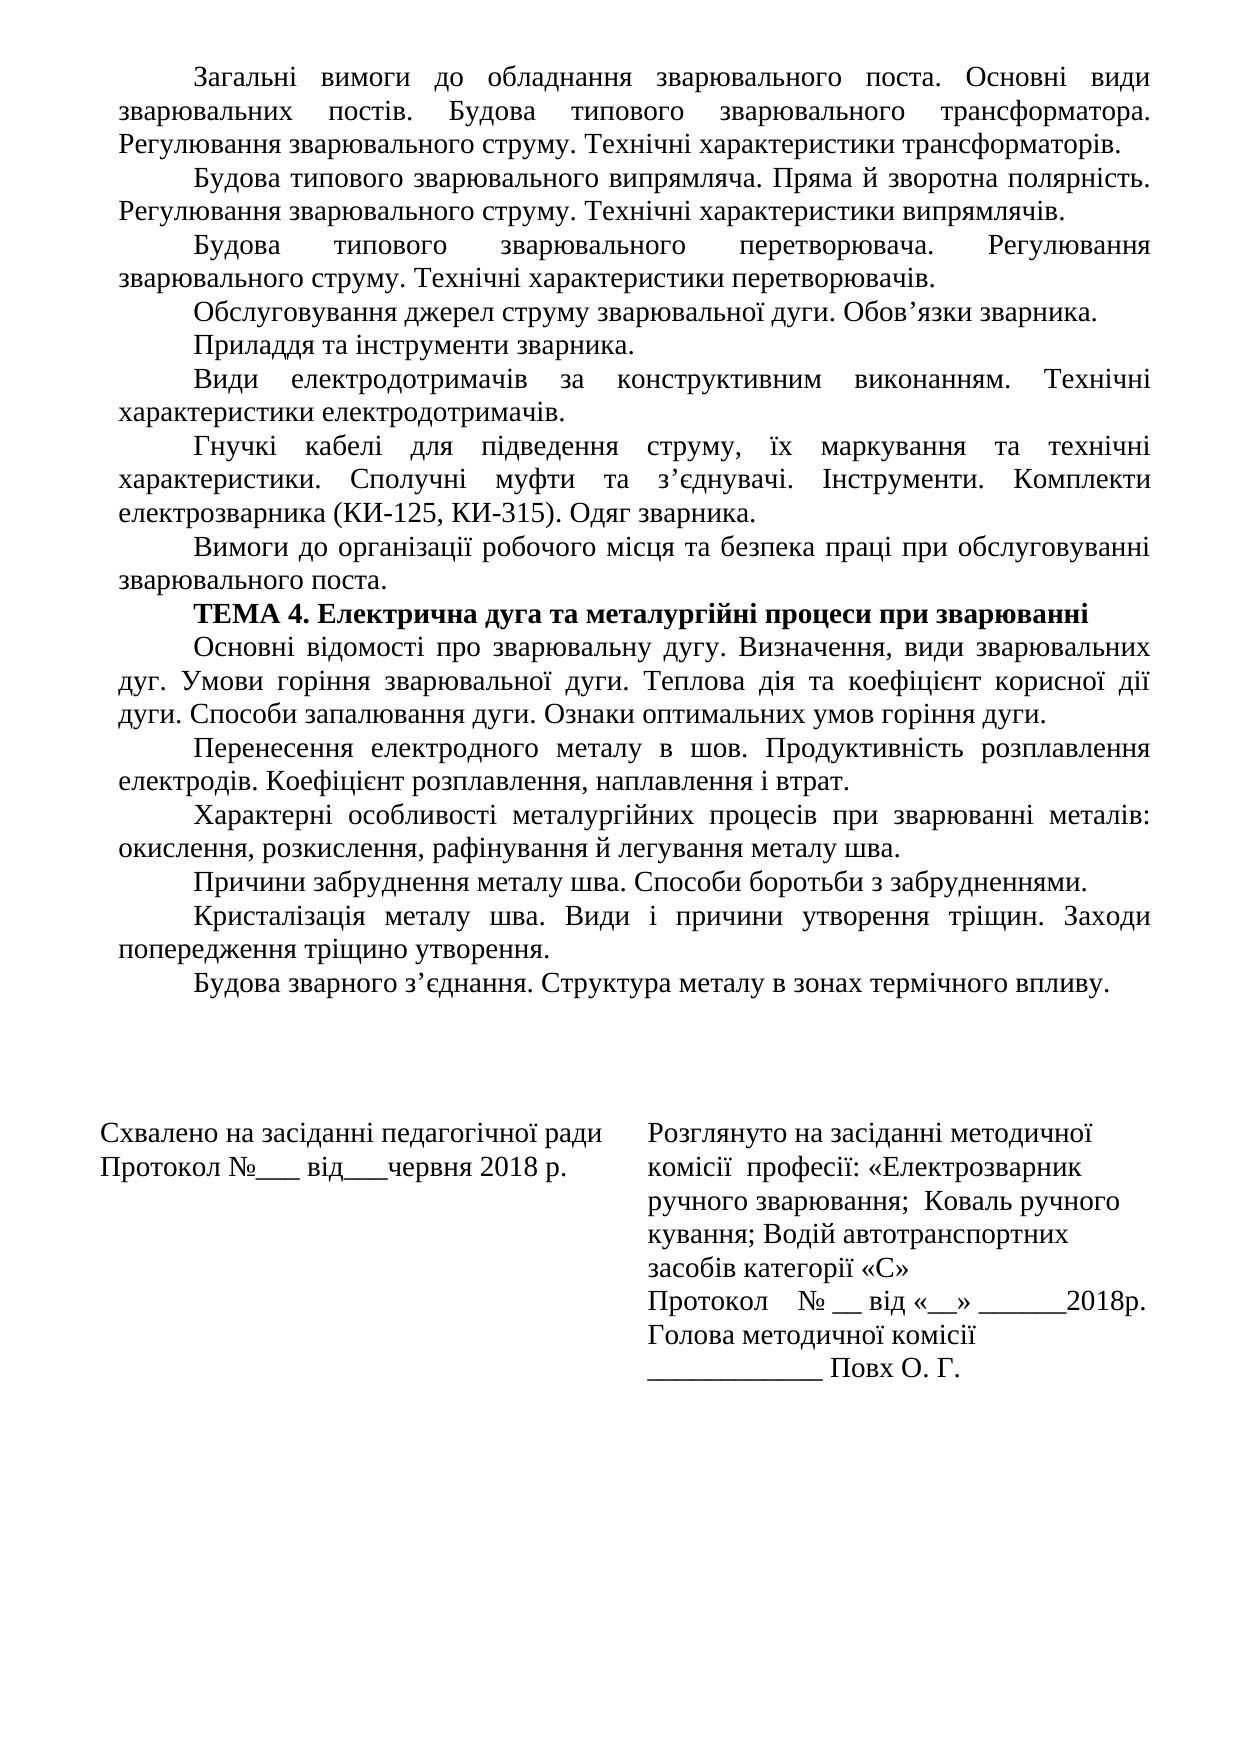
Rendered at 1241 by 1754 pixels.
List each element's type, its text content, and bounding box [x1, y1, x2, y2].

text Кристалізація металу шва. Види і причини утворення тріщин. Заходи попередження тріщино утворення. [118, 898, 1152, 965]
text Гнучкі кабелі для підведення струму, їх маркування та технічні характеристики. Сполучні муфти та з’єднувачі. Інструменти. Комплекти електрозварника (КИ-125, КИ-315). Одяг зварника. [118, 428, 1152, 529]
text Будова типового зварювального перетворювача. Регулювання зварювального струму. Технічні характеристики перетворювачів. [118, 227, 1152, 294]
text Характерні особливості металургійних процесів при зварюванні металів: окислення, розкислення, рафінування й легування металу шва. [118, 797, 1152, 864]
text Обслуговування джерел струму зварювальної дуги. Обов’язки зварника. [118, 294, 1152, 327]
text ТЕМА 4. Електрична дуга та металургійні процеси при зварюванні [118, 596, 1152, 629]
text Вимоги до організації робочого місця та безпека праці при обслуговуванні зварювального поста. [118, 529, 1152, 596]
text Будова типового зварювального випрямляча. Пряма й зворотна полярність. Регулювання зварювального струму. Технічні характеристики випрямлячів. [118, 160, 1152, 227]
text Загальні вимоги до обладнання зварювального поста. Основні види зварювальних постів. Будова типового зварювального трансформатора. Регулювання зварювального струму. Технічні характеристики трансформаторів. [118, 59, 1152, 160]
text Перенесення електродного металу в шов. Продуктивність розплавлення електродів. Коефіцієнт розплавлення, наплавлення і втрат. [118, 730, 1152, 797]
text Причини забруднення металу шва. Способи боротьби з забрудненнями. [118, 864, 1152, 898]
table_header Схвалено на засіданні педагогічної ради Протокол №___ від___червня 2018 р. [89, 1049, 636, 1495]
text Види електродотримачів за конструктивним виконанням. Технічні характеристики електродотримачів. [118, 361, 1152, 428]
text Будова зварного з’єднання. Структура металу в зонах термічного впливу. [118, 965, 1152, 998]
table_header Розглянуто на засіданні методичної комісії професії: «Електрозварник ручного зварювання; Коваль ручного кування; Водій автотранспортних засобів категорії «С» Протокол № __ від «__» ______2018р. Голова методичної комісії ____________ Повх О. Г. [636, 1049, 1226, 1495]
text Основні відомості про зварювальну дугу. Визначення, види зварювальних дуг. Умови горіння зварювальної дуги. Теплова дія та коефіцієнт корисної дії дуги. Способи запалювання дуги. Ознаки оптимальних умов горіння дуги. [118, 629, 1152, 730]
text Приладдя та інструменти зварника. [118, 327, 1152, 361]
